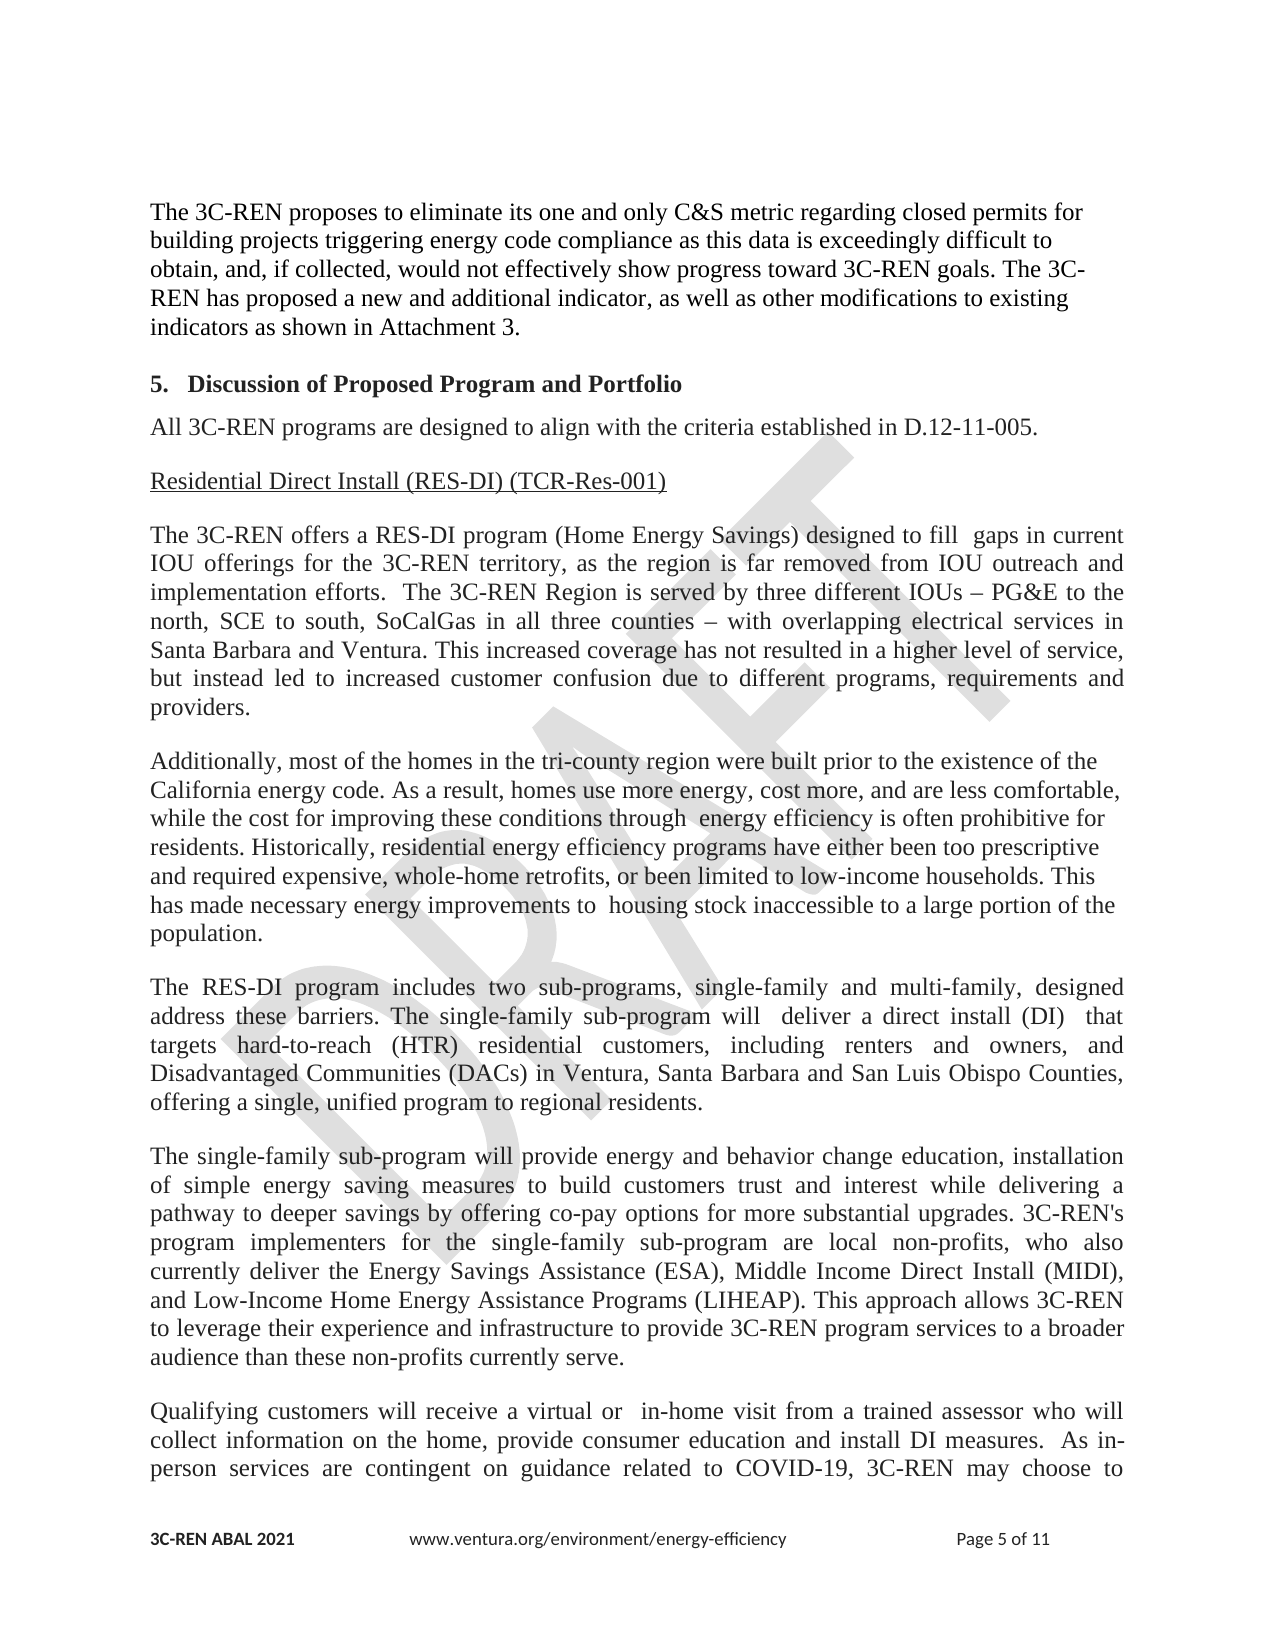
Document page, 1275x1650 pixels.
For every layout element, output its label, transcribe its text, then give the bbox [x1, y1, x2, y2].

text All 3C-REN programs are designed to align with the criteria established in D.12-11-005. [150, 412, 1125, 441]
text The RES-DI program includes two sub-programs, single-family and multi-family, designed address these barriers. The single-family sub-program will deliver a direct install (DI) that targets hard-to-reach (HTR) residential customers, including renters and owners, and Disadvantaged Communities (DACs) in Ventura, Santa Barbara and San Luis Obispo Counties, offering a single, unified program to regional residents. [150, 972, 1125, 1116]
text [150, 1396, 1125, 1482]
text The single-family sub-program will provide energy and behavior change education, installation of simple energy saving measures to build customers trust and interest while delivering a pathway to deeper savings by offering co-pay options for more substantial upgrades. 3C-REN's program implementers for the single-family sub-program are local non-profits, who also currently deliver the Energy Savings Assistance (ESA), Middle Income Direct Install (MIDI), and Low-Income Home Energy Assistance Programs (LIHEAP). This approach allows 3C-REN to leverage their experience and infrastructure to provide 3C-REN program services to a broader audience than these non-profits currently serve. [150, 1141, 1125, 1371]
text Additionally, most of the homes in the tri-county region were built prior to the existence of the California energy code. As a result, homes use more energy, cost more, and are less comfortable, while the cost for improving these conditions through energy efficiency is often prohibitive for residents. Historically, residential energy efficiency programs have either been too prescriptive and required expensive, whole-home retrofits, or been limited to low-income households. This has made necessary energy improvements to housing stock inaccessible to a large portion of the population. [150, 746, 1125, 947]
subtitle Discussion of Proposed Program and Portfolio [150, 369, 1125, 398]
text The 3C-REN proposes to eliminate its one and only C&S metric regarding closed permits for building projects triggering energy code compliance as this data is exceedingly difficult to obtain, and, if collected, would not effectively show progress toward 3C-REN goals. The 3C-REN has proposed a new and additional indicator, as well as other modifications to existing indicators as shown in Attachment 3. [150, 197, 1125, 340]
subtitle Residential Direct Install (RES-DI) (TCR-Res-001) [150, 466, 1125, 495]
text The 3C-REN offers a RES-DI program (Home Energy Savings) designed to fill gaps in current IOU offerings for the 3C-REN territory, as the region is far removed from IOU outreach and implementation efforts. The 3C-REN Region is served by three different IOUs – PG&E to the north, SCE to south, SoCalGas in all three counties – with overlapping electrical services in Santa Barbara and Ventura. This increased coverage has not resulted in a higher level of service, but instead led to increased customer confusion due to different programs, requirements and providers. [150, 520, 1125, 721]
